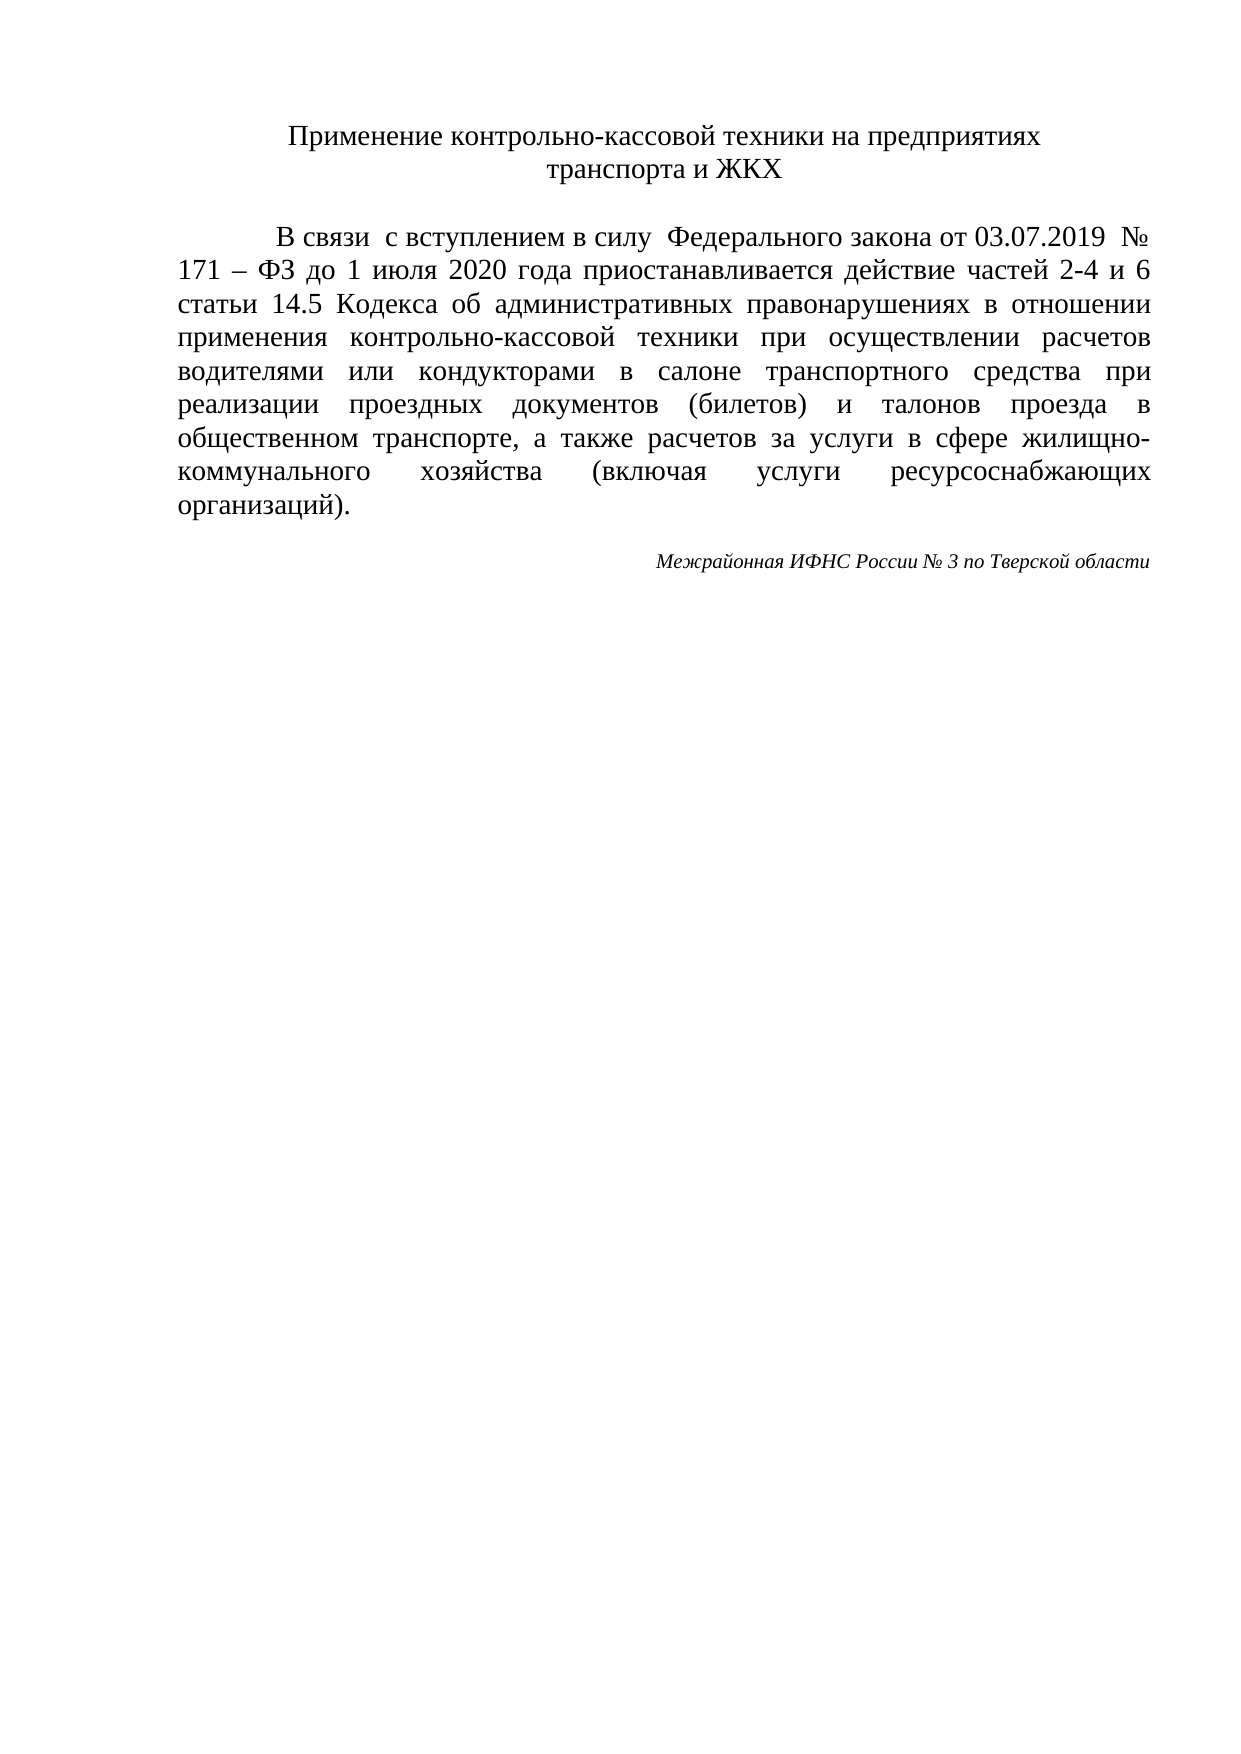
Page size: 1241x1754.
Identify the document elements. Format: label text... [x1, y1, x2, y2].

text Межрайонная ИФНС России № 3 по Тверской области [177, 549, 1152, 573]
text Применение контрольно-кассовой техники на предприятиях транспорта и ЖКХ [177, 118, 1152, 185]
text В связи с вступлением в силу Федерального закона от 03.07.2019 № 171 – ФЗ до 1 июля 2020 года приостанавливается действие частей 2-4 и 6 статьи 14.5 Кодекса об административных правонарушениях в отношении применения контрольно-кассовой техники при осуществлении расчетов водителями или кондукторами в салоне транспортного средства при реализации проездных документов (билетов) и талонов проезда в общественном транспорте, а также расчетов за услуги в сфере жилищно-коммунального хозяйства (включая услуги ресурсоснабжающих организаций). [177, 219, 1152, 521]
